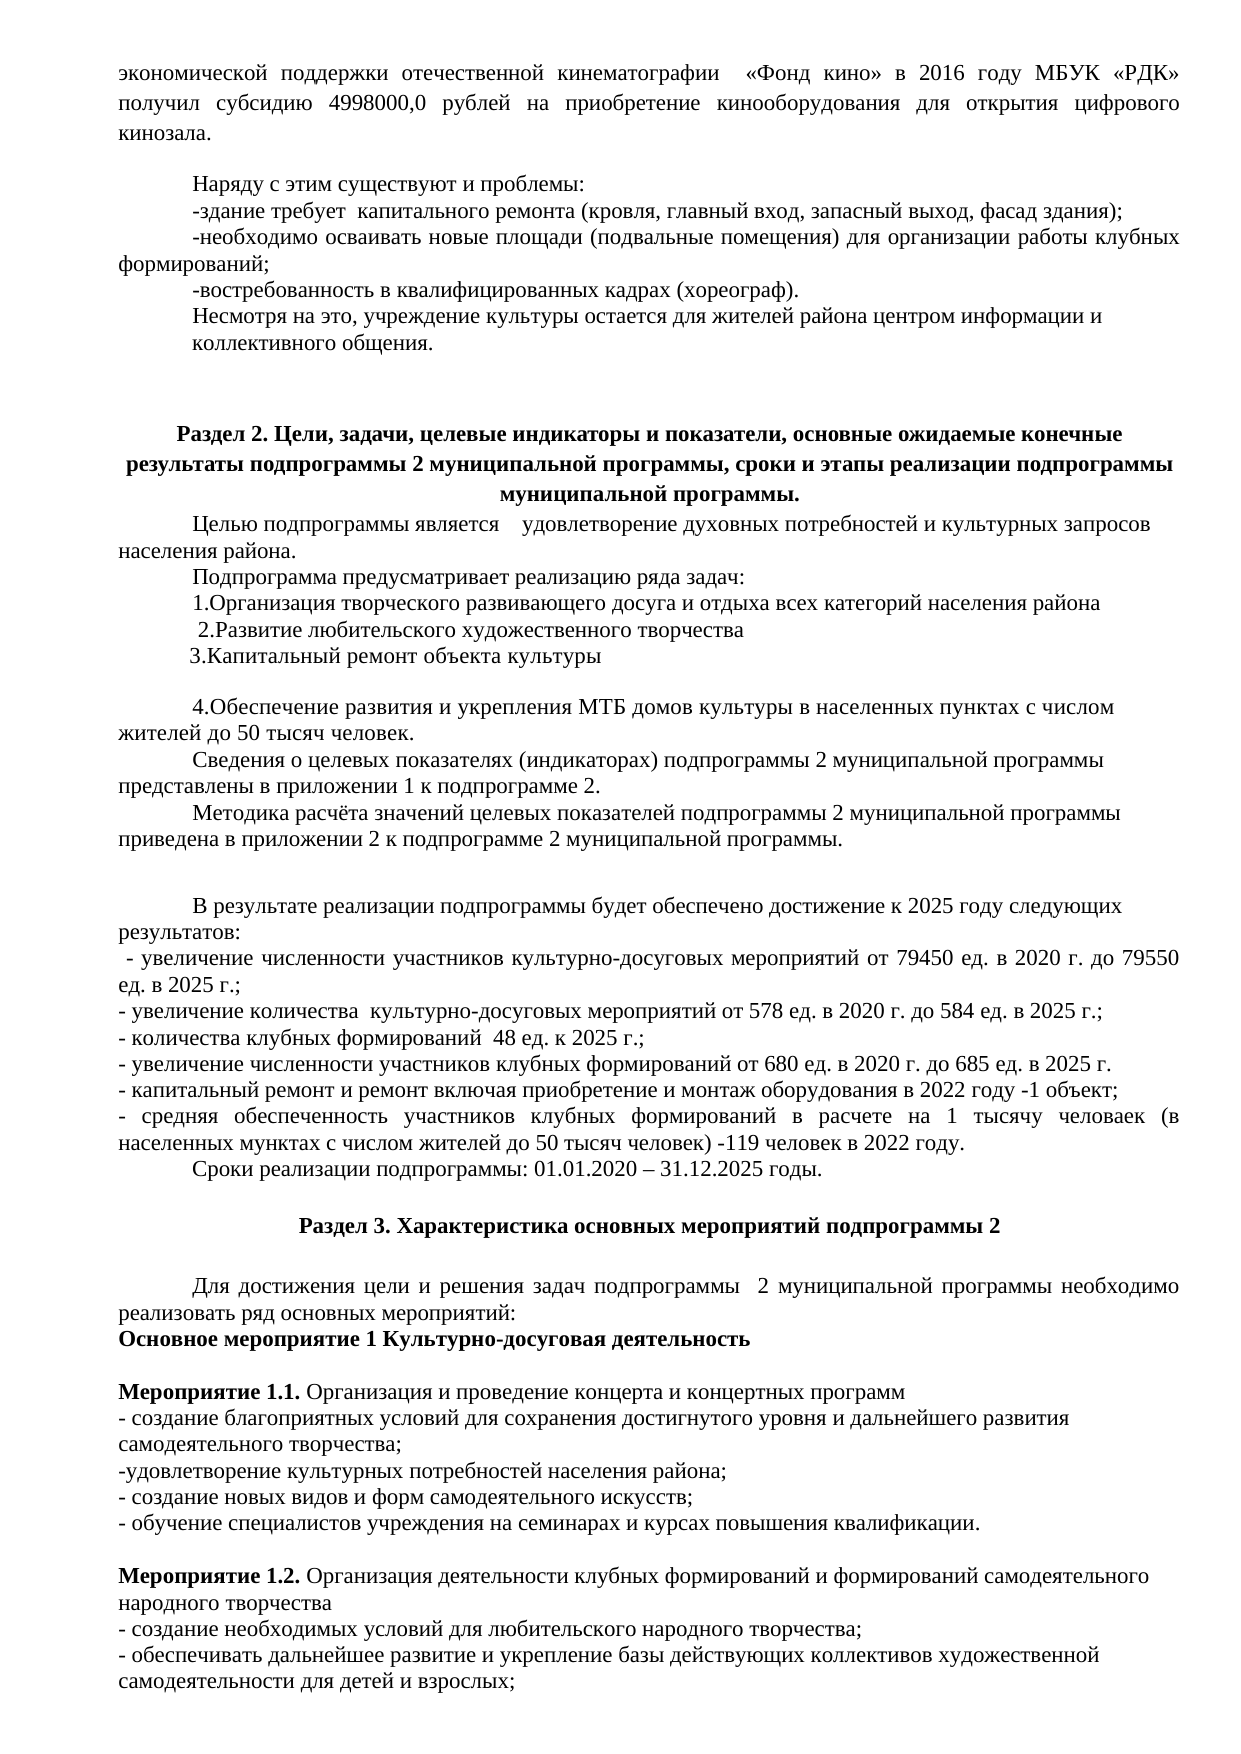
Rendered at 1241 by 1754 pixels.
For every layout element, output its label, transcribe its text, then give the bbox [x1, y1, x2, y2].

text -востребованность в квалифицированных кадрах (хореограф). [118, 276, 1181, 302]
text - увеличение численности участников клубных формирований от 680 ед. в 2020 г. до 685 ед. в 2025 г. [118, 1050, 1181, 1076]
text Раздел 3. Характеристика основных мероприятий подпрограммы 2 [118, 1212, 1181, 1238]
text Подпрограмма предусматривает реализацию ряда задач: [118, 563, 1181, 589]
text - увеличение численности участников культурно-досуговых мероприятий от 79450 ед. в 2020 г. до 79550 ед. в 2025 г.; [118, 944, 1181, 997]
text Сведения о целевых показателях (индикаторах) подпрограммы 2 муниципальной программы представлены в приложении 1 к подпрограмме 2. [118, 746, 1181, 798]
text 1.Организация творческого развивающего досуга и отдыха всех категорий населения района [118, 589, 1181, 616]
text Наряду с этим существуют и проблемы: [118, 171, 1181, 197]
text -здание требует капитального ремонта (кровля, главный вход, запасный выход, фасад здания); [118, 197, 1181, 223]
text -необходимо осваивать новые площади (подвальные помещения) для организации работы клубных формирований; [118, 223, 1181, 276]
text - увеличение количества культурно-досуговых мероприятий от 578 ед. в 2020 г. до 584 ед. в 2025 г.; [118, 997, 1181, 1023]
text 2.Развитие любительского художественного творчества [118, 616, 1181, 642]
text Основное мероприятие 1 Культурно-досуговая деятельность [118, 1325, 1181, 1351]
text 3.Капитальный ремонт объекта культуры [118, 642, 1181, 668]
text - капитальный ремонт и ремонт включая приобретение и монтаж оборудования в 2022 году -1 объект; [118, 1076, 1181, 1103]
text - создание необходимых условий для любительского народного творчества; [118, 1615, 1181, 1641]
text -удовлетворение культурных потребностей населения района; [118, 1457, 1181, 1483]
text - создание новых видов и форм самодеятельного искусств; [118, 1483, 1181, 1509]
subtitle Раздел 2. Цели, задачи, целевые индикаторы и показатели, основные ожидаемые конечные результаты подпрограммы 2 муниципальной программы, сроки и этапы реализации подпрограммы муниципальной программы. [118, 420, 1181, 506]
text - создание благоприятных условий для сохранения достигнутого уровня и дальнейшего развития самодеятельного творчества; [118, 1404, 1181, 1457]
text Мероприятие 1.1. Организация и проведение концерта и концертных программ [118, 1378, 1181, 1404]
text Мероприятие 1.2. Организация деятельности клубных формирований и формирований самодеятельного народного творчества [118, 1562, 1181, 1615]
text В результате реализации подпрограммы будет обеспечено достижение к 2025 году следующих результатов: [118, 892, 1181, 944]
text Сроки реализации подпрограммы: 01.01.2020 – 31.12.2025 годы. [118, 1155, 1181, 1182]
text Методика расчёта значений целевых показателей подпрограммы 2 муниципальной программы приведена в приложении 2 к подпрограмме 2 муниципальной программы. [118, 798, 1181, 851]
text - количества клубных формирований 48 ед. к 2025 г.; [118, 1023, 1181, 1050]
text - средняя обеспеченность участников клубных формирований в расчете на 1 тысячу человаек (в населенных мунктах с числом жителей до 50 тысяч человек) -119 человек в 2022 году. [118, 1103, 1181, 1155]
text Целью подпрограммы является удовлетворение духовных потребностей и культурных запросов населения района. [118, 510, 1181, 563]
text - обучение специалистов учреждения на семинарах и курсах повышения квалификации. [118, 1509, 1181, 1536]
text 4.Обеспечение развития и укрепления МТБ домов культуры в населенных пунктах с числом жителей до 50 тысяч человек. [118, 693, 1181, 746]
text Для достижения цели и решения задач подпрограммы 2 муниципальной программы необходимо реализовать ряд основных мероприятий: [118, 1272, 1181, 1325]
text Несмотря на это, учреждение культуры остается для жителей района центром информации и коллективного общения. [434, 302, 1181, 355]
text - обеспечивать дальнейшее развитие и укрепление базы действующих коллективов художественной самодеятельности для детей и взрослых; [118, 1641, 1181, 1694]
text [118, 59, 1181, 146]
